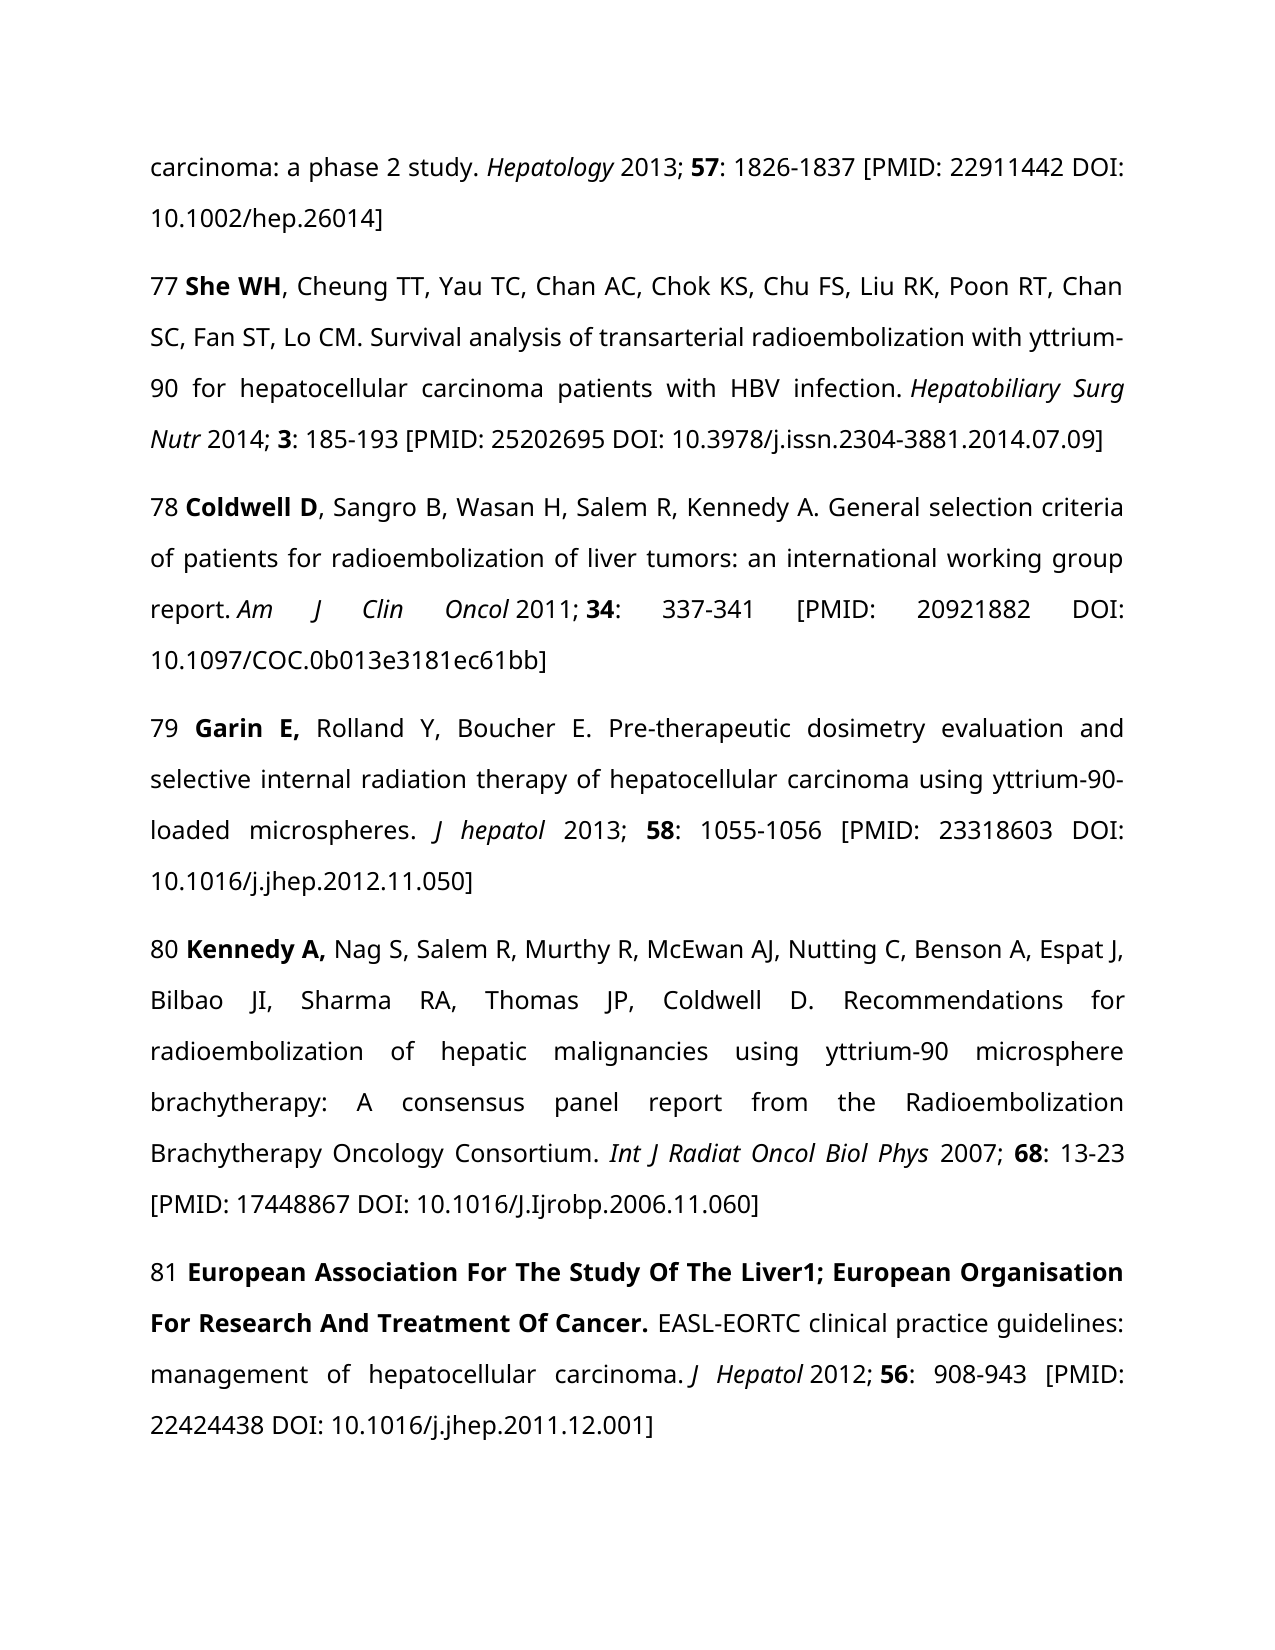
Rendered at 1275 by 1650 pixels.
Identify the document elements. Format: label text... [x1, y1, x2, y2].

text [150, 150, 1125, 235]
text 77 She WH, Cheung TT, Yau TC, Chan AC, Chok KS, Chu FS, Liu RK, Poon RT, Chan SC, Fan ST, Lo CM. Survival analysis of transarterial radioembolization with yttrium-90 for hepatocellular carcinoma patients with HBV infection. Hepatobiliary Surg Nutr 2014; 3: 185-193 [PMID: 25202695 DOI: 10.3978/j.issn.2304-3881.2014.07.09] [150, 269, 1125, 456]
text 79 Garin E, Rolland Y, Boucher E. Pre-therapeutic dosimetry evaluation and selective internal radiation therapy of hepatocellular carcinoma using yttrium-90-loaded microspheres. J hepatol 2013; 58: 1055-1056 [PMID: 23318603 DOI: 10.1016/j.jhep.2012.11.050] [150, 710, 1125, 898]
text 80 Kennedy A, Nag S, Salem R, Murthy R, McEwan AJ, Nutting C, Benson A, Espat J, Bilbao JI, Sharma RA, Thomas JP, Coldwell D. Recommendations for radioembolization of hepatic malignancies using yttrium-90 microsphere brachytherapy: A consensus panel report from the Radioembolization Brachytherapy Oncology Consortium. Int J Radiat Oncol Biol Phys 2007; 68: 13-23 [PMID: 17448867 DOI: 10.1016/J.Ijrobp.2006.11.060] [150, 931, 1125, 1221]
text 81 European Association For The Study Of The Liver1; European Organisation For Research And Treatment Of Cancer. EASL-EORTC clinical practice guidelines: management of hepatocellular carcinoma. J Hepatol 2012; 56: 908-943 [PMID: 22424438 DOI: 10.1016/j.jhep.2011.12.001] [150, 1254, 1125, 1441]
text 78 Coldwell D, Sangro B, Wasan H, Salem R, Kennedy A. General selection criteria of patients for radioembolization of liver tumors: an international working group report. Am J Clin Oncol 2011; 34: 337-341 [PMID: 20921882 DOI: 10.1097/COC.0b013e3181ec61bb] [150, 489, 1125, 677]
